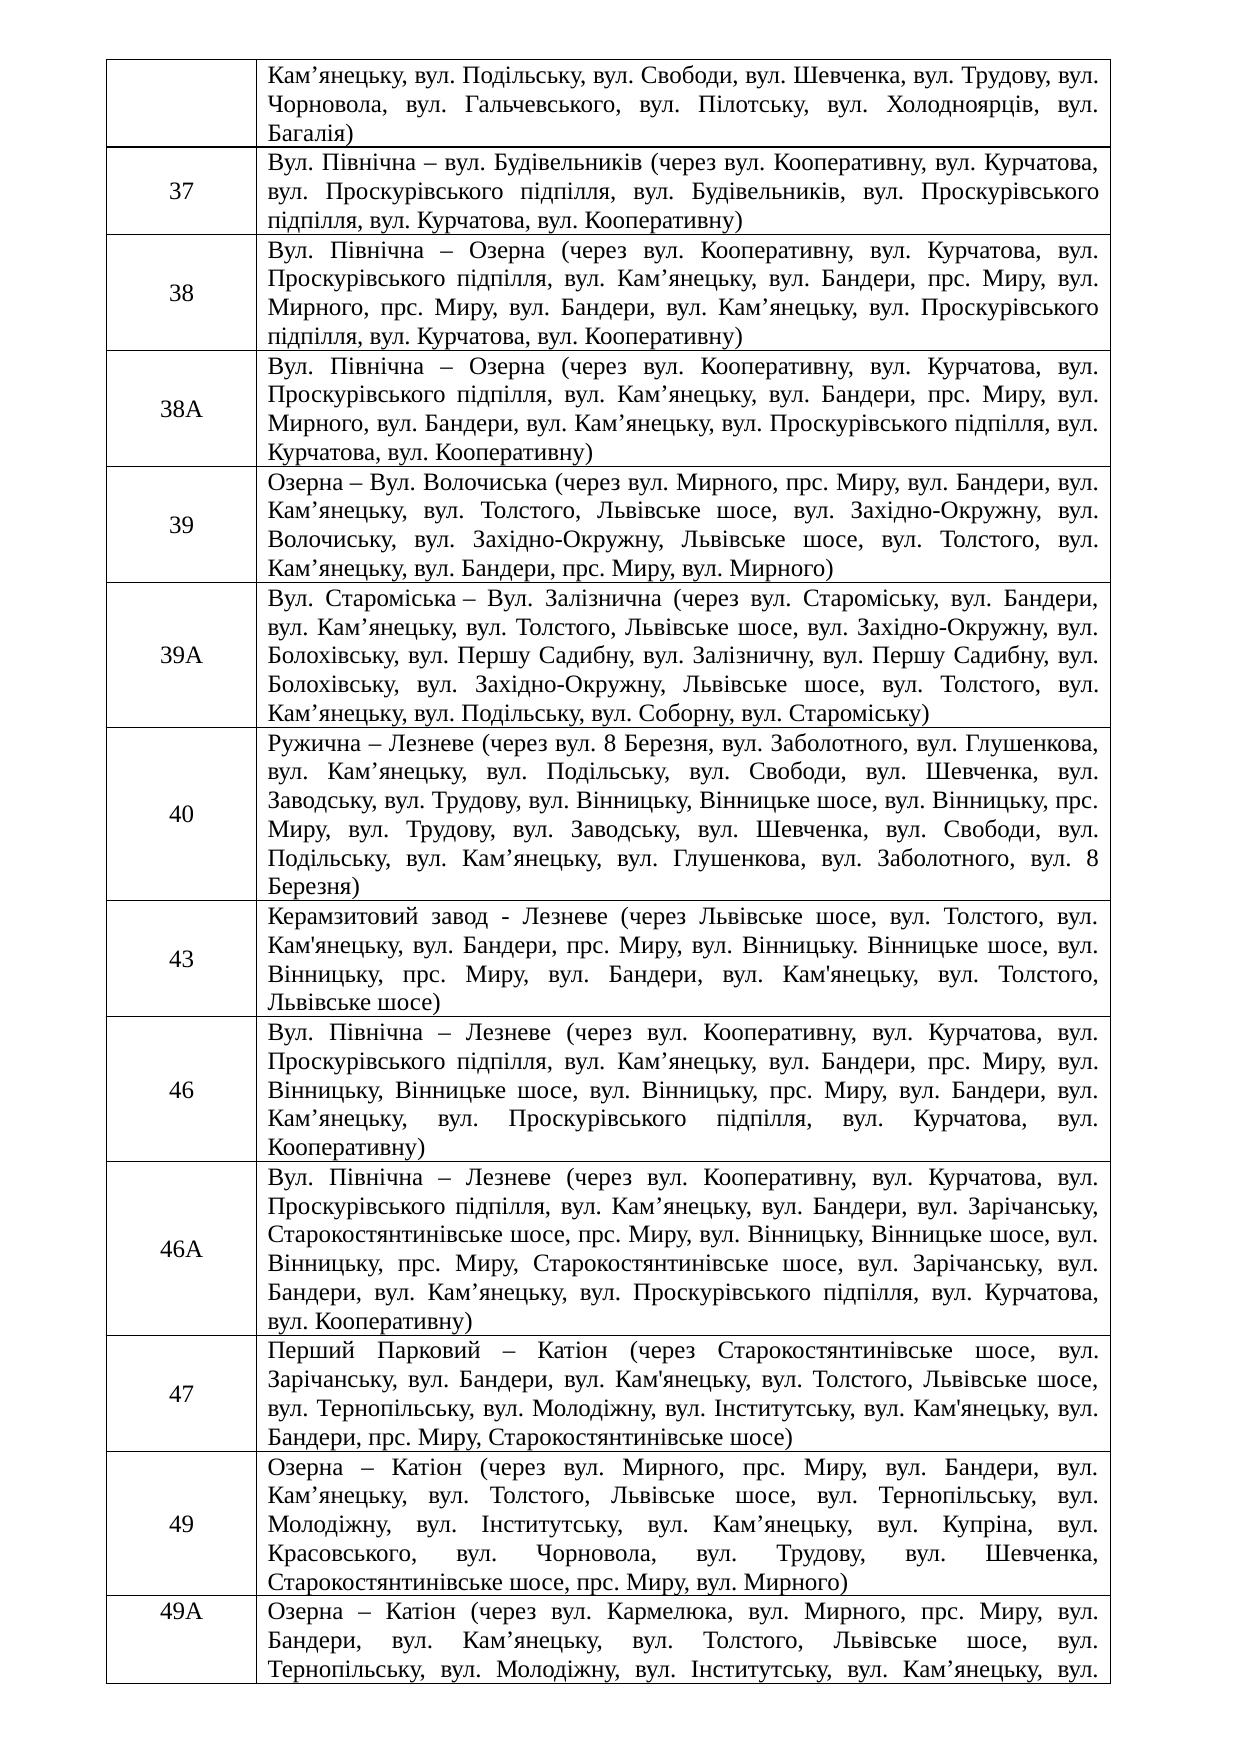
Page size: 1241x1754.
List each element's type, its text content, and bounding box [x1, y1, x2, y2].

table_cell Вул. Північна – вул. Будівельників (через вул. Кооперативну, вул. Курчатова, вул. Проскурівського підпілля, вул. Будівельників, вул. Проскурівського підпілля, вул. Курчатова, вул. Кооперативну) [257, 148, 1110, 234]
table_cell 49А [107, 1596, 256, 1683]
table_cell 40 [107, 728, 256, 900]
table_cell Озерна – Вул. Волочиська (через вул. Мирного, прс. Миру, вул. Бандери, вул. Кам’янецьку, вул. Толстого, Львівське шосе, вул. Західно-Окружну, вул. Волочиську, вул. Західно-Окружну, Львівське шосе, вул. Толстого, вул. Кам’янецьку, вул. Бандери, прс. Миру, вул. Мирного) [257, 467, 1110, 582]
table_cell Вул. Староміська – Вул. Залізнична (через вул. Староміську, вул. Бандери, вул. Кам’янецьку, вул. Толстого, Львівське шосе, вул. Західно-Окружну, вул. Болохівську, вул. Першу Садибну, вул. Залізничну, вул. Першу Садибну, вул. Болохівську, вул. Західно-Окружну, Львівське шосе, вул. Толстого, вул. Кам’янецьку, вул. Подільську, вул. Соборну, вул. Староміську) [257, 583, 1110, 727]
table_cell Керамзитовий завод - Лезневе (через Львівське шосе, вул. Толстого, вул. Кам'янецьку, вул. Бандери, прс. Миру, вул. Вінницьку. Вінницьке шосе, вул. Вінницьку, прс. Миру, вул. Бандери, вул. Кам'янецьку, вул. Толстого, Львівське шосе) [257, 901, 1110, 1016]
table_cell 49 [107, 1452, 256, 1595]
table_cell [257, 1596, 1110, 1683]
table_cell 38 [107, 235, 256, 350]
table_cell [257, 60, 1110, 146]
table_cell 43 [107, 901, 256, 1016]
table_cell 38А [107, 351, 256, 466]
table_cell Озерна – Катіон (через вул. Мирного, прс. Миру, вул. Бандери, вул. Кам’янецьку, вул. Толстого, Львівське шосе, вул. Тернопільську, вул. Молодіжну, вул. Інститутську, вул. Кам’янецьку, вул. Купріна, вул. Красовського, вул. Чорновола, вул. Трудову, вул. Шевченка, Старокостянтинівське шосе, прс. Миру, вул. Мирного) [257, 1452, 1110, 1595]
table_cell 36 [107, 60, 256, 146]
table_cell 47 [107, 1336, 256, 1451]
table_cell 37 [107, 148, 256, 234]
table_cell 39А [107, 583, 256, 727]
table_cell 39 [107, 467, 256, 582]
table_cell Ружична – Лезневе (через вул. 8 Березня, вул. Заболотного, вул. Глушенкова, вул. Кам’янецьку, вул. Подільську, вул. Свободи, вул. Шевченка, вул. Заводську, вул. Трудову, вул. Вінницьку, Вінницьке шосе, вул. Вінницьку, прс. Миру, вул. Трудову, вул. Заводську, вул. Шевченка, вул. Свободи, вул. Подільську, вул. Кам’янецьку, вул. Глушенкова, вул. Заболотного, вул. 8 Березня) [257, 728, 1110, 900]
table_cell Вул. Північна – Озерна (через вул. Кооперативну, вул. Курчатова, вул. Проскурівського підпілля, вул. Кам’янецьку, вул. Бандери, прс. Миру, вул. Мирного, вул. Бандери, вул. Кам’янецьку, вул. Проскурівського підпілля, вул. Курчатова, вул. Кооперативну) [257, 351, 1110, 466]
table_cell Вул. Північна – Озерна (через вул. Кооперативну, вул. Курчатова, вул. Проскурівського підпілля, вул. Кам’янецьку, вул. Бандери, прс. Миру, вул. Мирного, прс. Миру, вул. Бандери, вул. Кам’янецьку, вул. Проскурівського підпілля, вул. Курчатова, вул. Кооперативну) [257, 235, 1110, 350]
table_cell Вул. Північна – Лезневе (через вул. Кооперативну, вул. Курчатова, вул. Проскурівського підпілля, вул. Кам’янецьку, вул. Бандери, вул. Зарічанську, Старокостянтинівське шосе, прс. Миру, вул. Вінницьку, Вінницьке шосе, вул. Вінницьку, прс. Миру, Старокостянтинівське шосе, вул. Зарічанську, вул. Бандери, вул. Кам’янецьку, вул. Проскурівського підпілля, вул. Курчатова, вул. Кооперативну) [257, 1162, 1110, 1334]
table_cell 46А [107, 1162, 256, 1334]
table_cell Вул. Північна – Лезневе (через вул. Кооперативну, вул. Курчатова, вул. Проскурівського підпілля, вул. Кам’янецьку, вул. Бандери, прс. Миру, вул. Вінницьку, Вінницьке шосе, вул. Вінницьку, прс. Миру, вул. Бандери, вул. Кам’янецьку, вул. Проскурівського підпілля, вул. Курчатова, вул. Кооперативну) [257, 1017, 1110, 1161]
table_cell Перший Парковий – Катіон (через Старокостянтинівське шосе, вул. Зарічанську, вул. Бандери, вул. Кам'янецьку, вул. Толстого, Львівське шосе, вул. Тернопільську, вул. Молодіжну, вул. Інститутську, вул. Кам'янецьку, вул. Бандери, прс. Миру, Старокостянтинівське шосе) [257, 1336, 1110, 1451]
table_cell 46 [107, 1017, 256, 1161]
